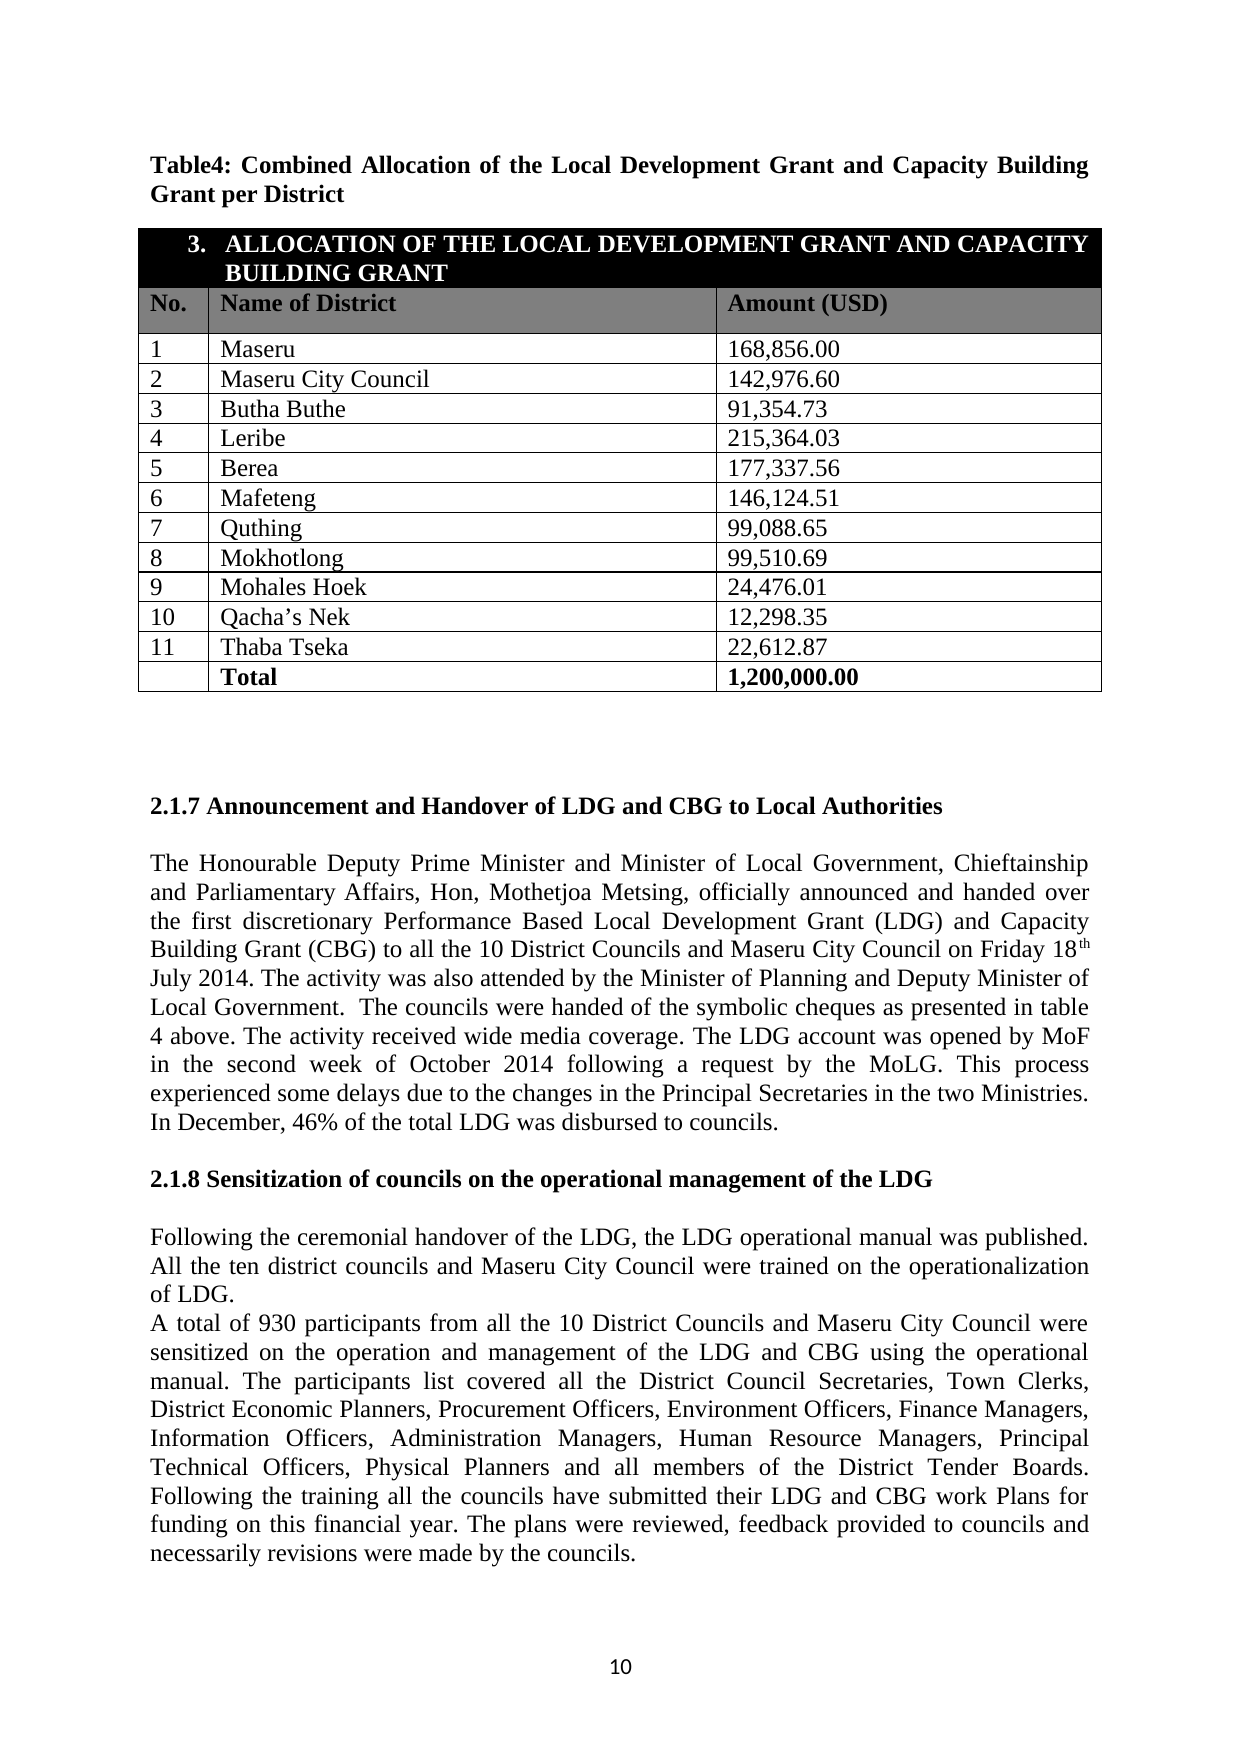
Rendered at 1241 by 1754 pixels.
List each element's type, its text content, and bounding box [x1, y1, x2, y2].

table_cell 1 [139, 334, 208, 363]
text The Honourable Deputy Prime Minister and Minister of Local Government, Chieftainship and Parliamentary Affairs, Hon, Mothetjoa Metsing, officially announced and handed over the first discretionary Performance Based Local Development Grant (LDG) and Capacity Building Grant (CBG) to all the 10 District Councils and Maseru City Council on Friday 18th July 2014. The activity was also attended by the Minister of Planning and Deputy Minister of Local Government. The councils were handed of the symbolic cheques as presented in table 4 above. The activity received wide media coverage. The LDG account was opened by MoF in the second week of October 2014 following a request by the MoLG. This process experienced some delays due to the changes in the Principal Secretaries in the two Ministries. In December, 46% of the total LDG was disbursed to councils. [150, 848, 1090, 1136]
table_cell Name of District [209, 288, 716, 333]
table_cell Maseru City Council [209, 364, 716, 393]
table_cell 22,612.87 [717, 632, 1101, 661]
table_cell 7 [139, 513, 208, 542]
table_cell Amount (USD) [717, 288, 1101, 333]
table_cell 11 [139, 632, 208, 661]
table_cell 215,364.03 [717, 424, 1101, 452]
text A total of 930 participants from all the 10 District Councils and Maseru City Council were sensitized on the operation and management of the LDG and CBG using the operational manual. The participants list covered all the District Council Secretaries, Town Clerks, District Economic Planners, Procurement Officers, Environment Officers, Finance Managers, Information Officers, Administration Managers, Human Resource Managers, Principal Technical Officers, Physical Planners and all members of the District Tender Boards. Following the training all the councils have submitted their LDG and CBG work Plans for funding on this financial year. The plans were reviewed, feedback provided to councils and necessarily revisions were made by the councils. [150, 1308, 1090, 1567]
table_cell 5 [139, 453, 208, 482]
table_cell 177,337.56 [717, 453, 1101, 482]
table_cell 6 [139, 483, 208, 512]
table_cell Mokhotlong [209, 543, 716, 571]
table_cell [139, 662, 208, 691]
table_cell Qacha’s Nek [209, 602, 716, 631]
table_cell 8 [139, 543, 208, 571]
table_cell Thaba Tseka [209, 632, 716, 661]
table_cell 2 [139, 364, 208, 393]
table_cell 168,856.00 [717, 334, 1101, 363]
table_cell 12,298.35 [717, 602, 1101, 631]
table_cell 3 [139, 394, 208, 422]
text Table4: Combined Allocation of the Local Development Grant and Capacity Building Grant per District [150, 150, 1090, 207]
table_cell 142,976.60 [717, 364, 1101, 393]
table_cell 9 [139, 573, 208, 601]
table_cell Berea [209, 453, 716, 482]
text 2.1.8 Sensitization of councils on the operational management of the LDG [150, 1164, 1090, 1193]
text Following the ceremonial handover of the LDG, the LDG operational manual was published. All the ten district councils and Maseru City Council were trained on the operationalization of LDG. [150, 1222, 1090, 1308]
table_cell Maseru [209, 334, 716, 363]
table_cell Mafeteng [209, 483, 716, 512]
table_cell 10 [139, 602, 208, 631]
table_cell No. [139, 288, 208, 333]
table_cell Total [209, 662, 716, 691]
table_cell 146,124.51 [717, 483, 1101, 512]
table_cell 99,088.65 [717, 513, 1101, 542]
table_cell 91,354.73 [717, 394, 1101, 422]
table_cell Leribe [209, 424, 716, 452]
table_header ALLOCATION OF THE LOCAL DEVELOPMENT GRANT AND CAPACITY BUILDING GRANT [139, 229, 1101, 287]
table_cell 1,200,000.00 [717, 662, 1101, 691]
table_cell 4 [139, 424, 208, 452]
table_cell Butha Buthe [209, 394, 716, 422]
table_cell Quthing [209, 513, 716, 542]
table_cell 99,510.69 [717, 543, 1101, 571]
table_cell Mohales Hoek [209, 573, 716, 601]
text 2.1.7 Announcement and Handover of LDG and CBG to Local Authorities [150, 791, 1090, 819]
table_cell 24,476.01 [717, 573, 1101, 601]
